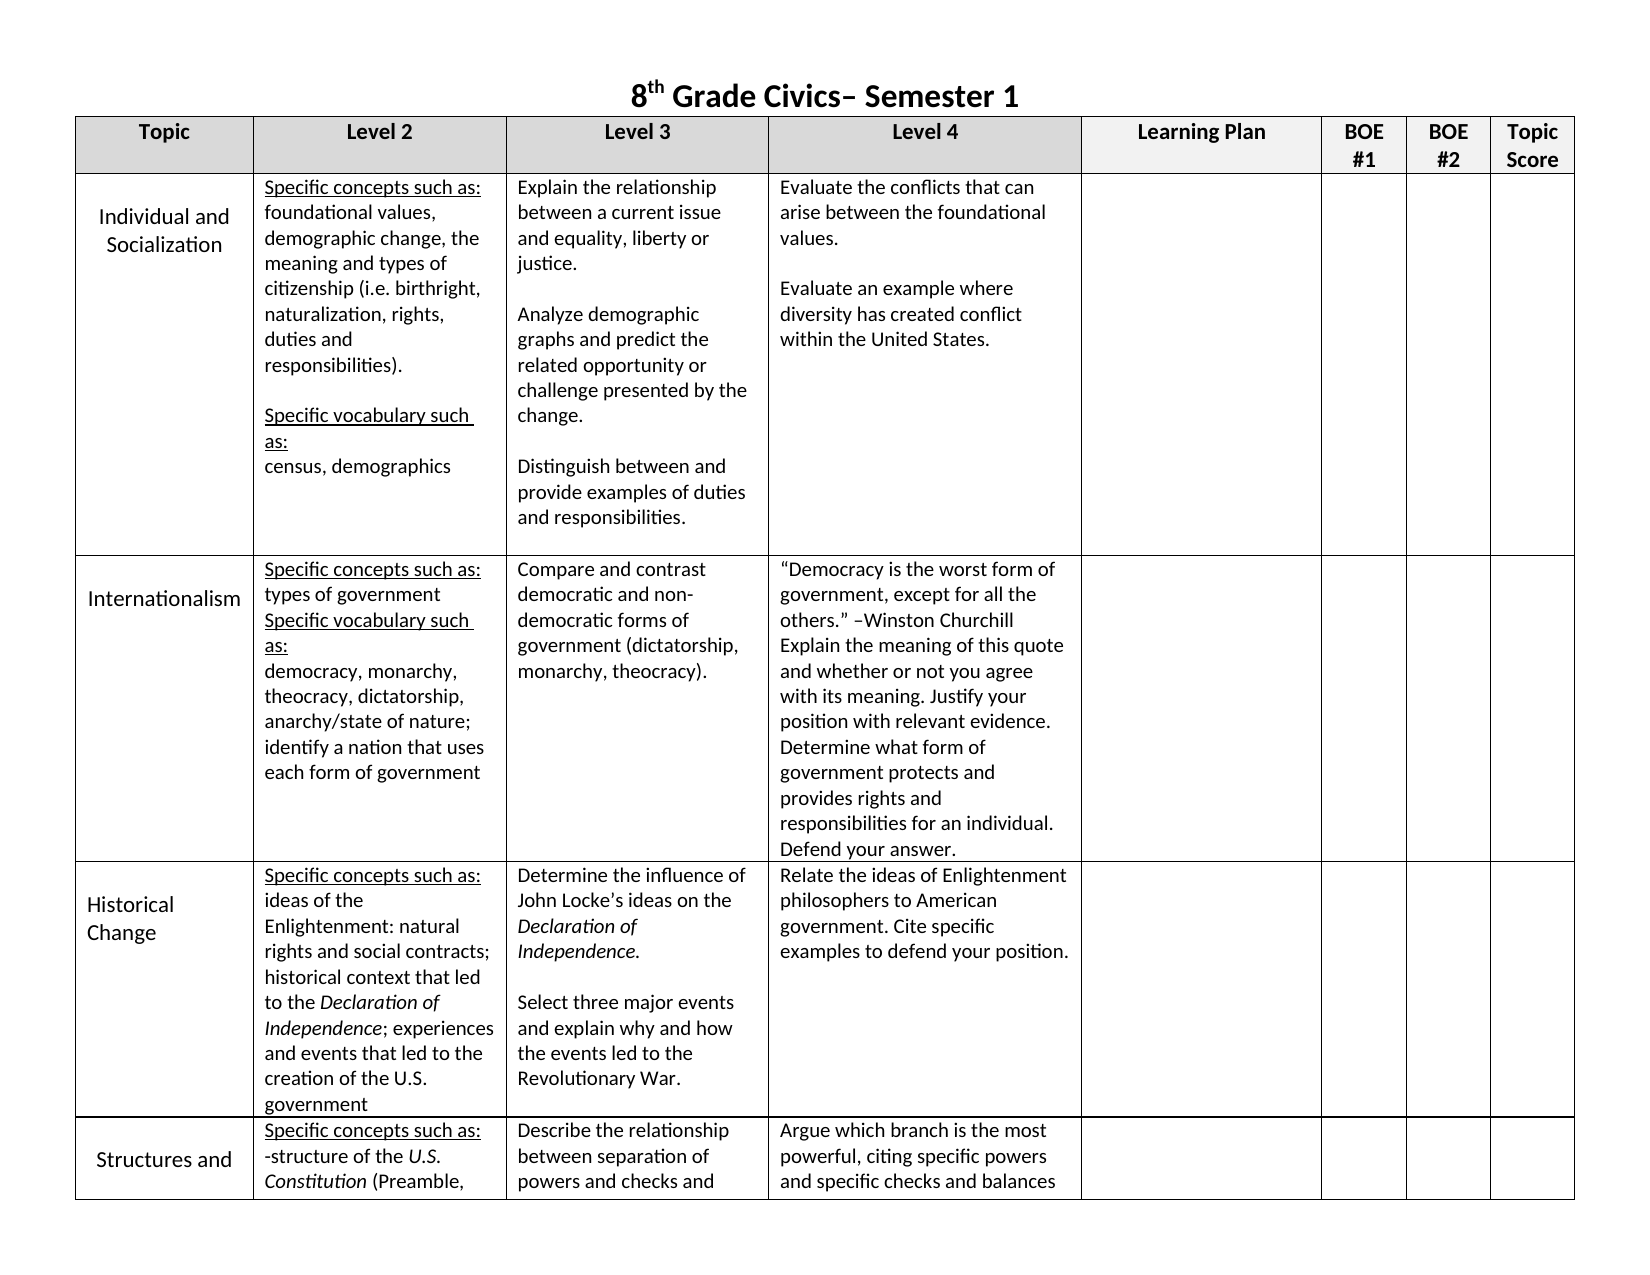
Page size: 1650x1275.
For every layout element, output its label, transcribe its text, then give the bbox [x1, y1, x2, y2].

table_cell [1082, 862, 1321, 1116]
table_header Topic Score [1491, 117, 1574, 173]
table_cell Explain the relationship between a current issue and equality, liberty or justice. Analyze demographic graphs and predict the related opportunity or challenge presented by the change. Distinguish between and provide examples of duties and responsibilities. [507, 174, 768, 555]
table_cell [1407, 174, 1490, 555]
table_cell Individual and Socialization [76, 174, 253, 555]
table_cell [1322, 1118, 1406, 1199]
table_cell [1322, 174, 1406, 555]
table_cell Relate the ideas of Enlightenment philosophers to American government. Cite specific examples to defend your position. [769, 862, 1081, 1116]
table_cell [1082, 556, 1321, 861]
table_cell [76, 1118, 253, 1199]
table_cell [1407, 1118, 1490, 1199]
table_header Level 3 [507, 117, 768, 173]
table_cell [507, 1118, 768, 1199]
table_cell [1491, 1118, 1574, 1199]
table_cell [1407, 556, 1490, 861]
table_cell Determine the influence of John Locke’s ideas on the Declaration of Independence. Select three major events and explain why and how the events led to the Revolutionary War. [507, 862, 768, 1116]
table_header Topic [76, 117, 253, 173]
table_cell Specific concepts such as: foundational values, demographic change, the meaning and types of citizenship (i.e. birthright, naturalization, rights, duties and responsibilities). Specific vocabulary such as: census, demographics [254, 174, 506, 555]
table_cell Specific concepts such as: ideas of the Enlightenment: natural rights and social contracts; historical context that led to the Declaration of Independence; experiences and events that led to the creation of the U.S. government [254, 862, 506, 1116]
table_cell [1491, 174, 1574, 555]
table_header Level 2 [254, 117, 506, 173]
table_header BOE #2 [1407, 117, 1490, 173]
table_cell [1322, 862, 1406, 1116]
table_cell [1407, 862, 1490, 1116]
table_cell Compare and contrast democratic and non-democratic forms of government (dictatorship, monarchy, theocracy). [507, 556, 768, 861]
table_header Learning Plan [1082, 117, 1321, 173]
table_cell Evaluate the conflicts that can arise between the foundational values. Evaluate an example where diversity has created conflict within the United States. [769, 174, 1081, 555]
table_header BOE #1 [1322, 117, 1406, 173]
table_cell Historical Change [76, 862, 253, 1116]
table_cell [1082, 1118, 1321, 1199]
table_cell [769, 1118, 1081, 1199]
table_cell Specific concepts such as: types of government Specific vocabulary such as: democracy, monarchy, theocracy, dictatorship, anarchy/state of nature; identify a nation that uses each form of government [254, 556, 506, 861]
table_cell [1082, 174, 1321, 555]
table_cell Internationalism [76, 556, 253, 861]
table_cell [254, 1118, 506, 1199]
table_cell [1322, 556, 1406, 861]
table_cell “Democracy is the worst form of government, except for all the others.” –Winston Churchill Explain the meaning of this quote and whether or not you agree with its meaning. Justify your position with relevant evidence. Determine what form of government protects and provides rights and responsibilities for an individual. Defend your answer. [769, 556, 1081, 861]
table_cell [1491, 862, 1574, 1116]
table_cell [1491, 556, 1574, 861]
table_header Level 4 [769, 117, 1081, 173]
text 8th Grade Civics– Semester 1 [75, 75, 1575, 116]
